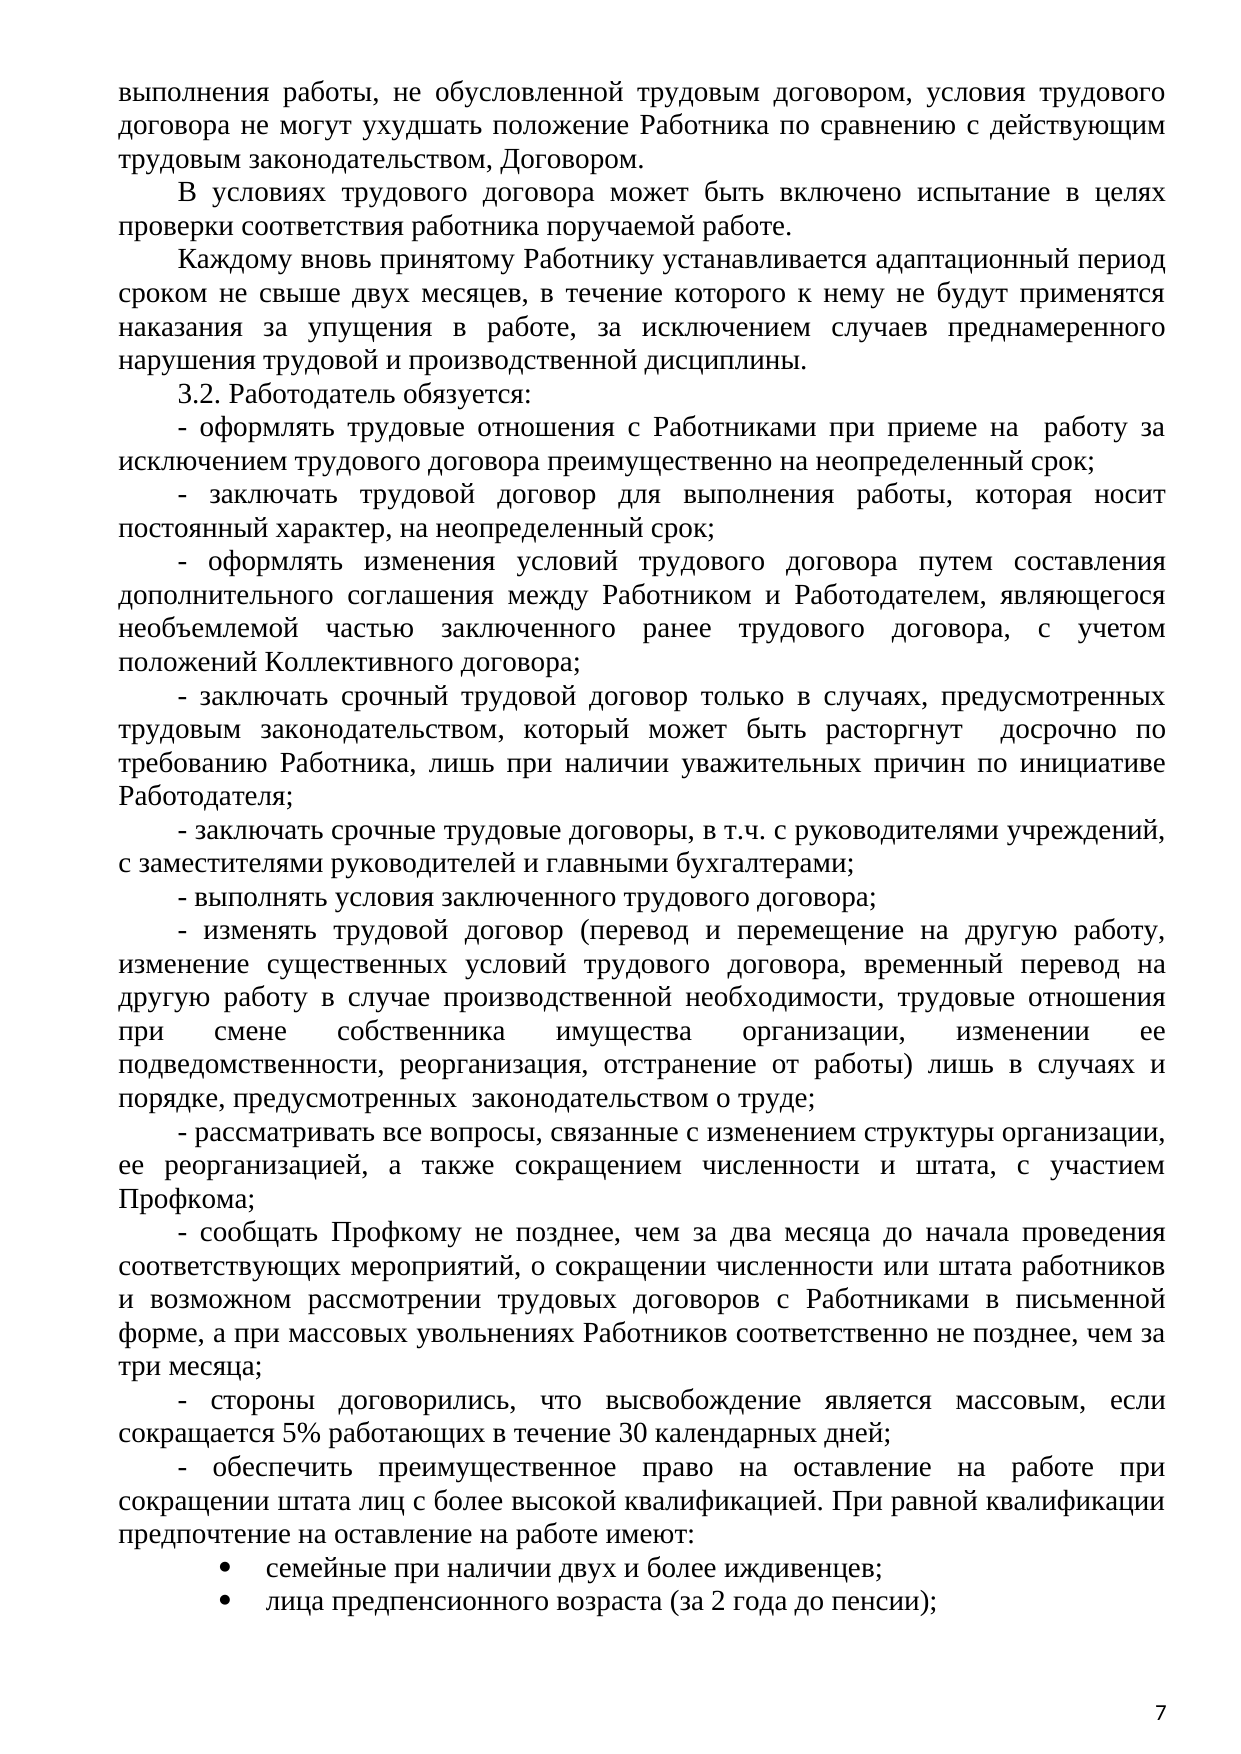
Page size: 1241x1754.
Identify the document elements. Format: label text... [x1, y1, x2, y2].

text В условиях трудового договора может быть включено испытание в целях проверки соответствия работника поручаемой работе. [118, 174, 1167, 242]
text - заключать срочные трудовые договоры, в т.ч. с руководителями учреждений, с заместителями руководителей и главными бухгалтерами; [118, 812, 1167, 879]
text - рассматривать все вопросы, связанные с изменением структуры организации, ее реорганизацией, а также сокращением численности и штата, с участием Профкома; [118, 1114, 1167, 1214]
text - оформлять изменения условий трудового договора путем составления дополнительного соглашения между Работником и Работодателем, являющегося необъемлемой частью заключенного ранее трудового договора, с учетом положений Коллективного договора; [118, 543, 1167, 678]
text - заключать срочный трудовой договор только в случаях, предусмотренных трудовым законодательством, который может быть расторгнут досрочно по требованию Работника, лишь при наличии уважительных причин по инициативе Работодателя; [118, 678, 1167, 812]
text - оформлять трудовые отношения с Работниками при приеме на работу за исключением трудового договора преимущественно на неопределенный срок; [118, 409, 1167, 476]
list семейные при наличии двух и более иждивенцев; [118, 1550, 1167, 1583]
text - изменять трудовой договор (перевод и перемещение на другую работу, изменение существенных условий трудового договора, временный перевод на другую работу в случае производственной необходимости, трудовые отношения при смене собственника имущества организации, изменении ее подведомственности, реорганизация, отстранение от работы) лишь в случаях и порядке, предусмотренных законодательством о труде; [118, 912, 1167, 1114]
list лица предпенсионного возраста (за 2 года до пенсии); [118, 1583, 1167, 1617]
text Каждому вновь принятому Работнику устанавливается адаптационный период сроком не свыше двух месяцев, в течение которого к нему не будут применятся наказания за упущения в работе, за исключением случаев преднамеренного нарушения трудовой и производственной дисциплины. [118, 242, 1167, 376]
text - сообщать Профкому не позднее, чем за два месяца до начала проведения соответствующих мероприятий, о сокращении численности или штата работников и возможном рассмотрении трудовых договоров с Работниками в письменной форме, а при массовых увольнениях Работников соответственно не позднее, чем за три месяца; [118, 1214, 1167, 1382]
text - заключать трудовой договор для выполнения работы, которая носит постоянный характер, на неопределенный срок; [118, 476, 1167, 543]
text 3.2. Работодатель обязуется: [118, 376, 1167, 409]
text - выполнять условия заключенного трудового договора; [118, 879, 1167, 912]
text - стороны договорились, что высвобождение является массовым, если сокращается 5% работающих в течение 30 календарных дней; [118, 1382, 1167, 1449]
text - обеспечить преимущественное право на оставление на работе при сокращении штата лиц с более высокой квалификацией. При равной квалификации предпочтение на оставление на работе имеют: [118, 1449, 1167, 1550]
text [118, 74, 1167, 174]
